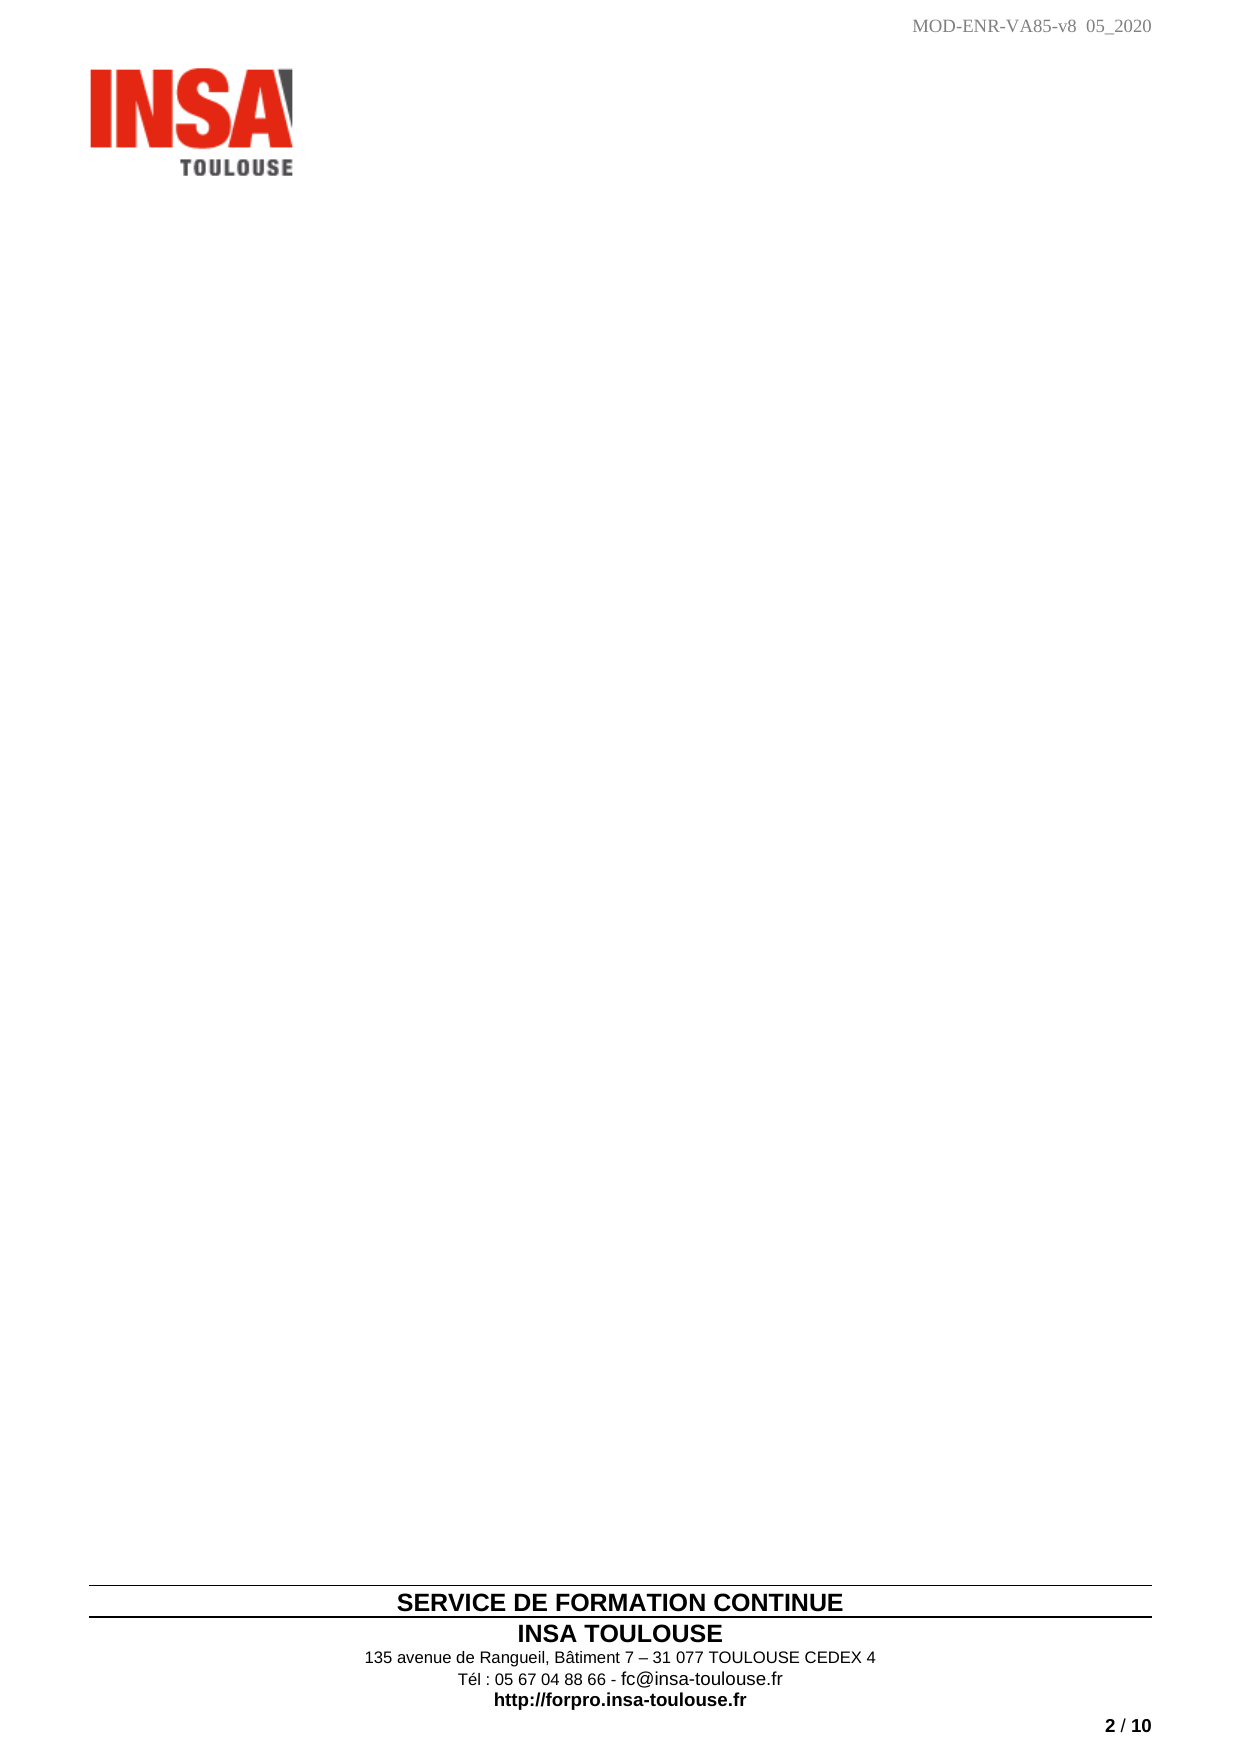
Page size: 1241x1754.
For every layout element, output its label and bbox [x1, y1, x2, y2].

picture [88, 67, 297, 179]
